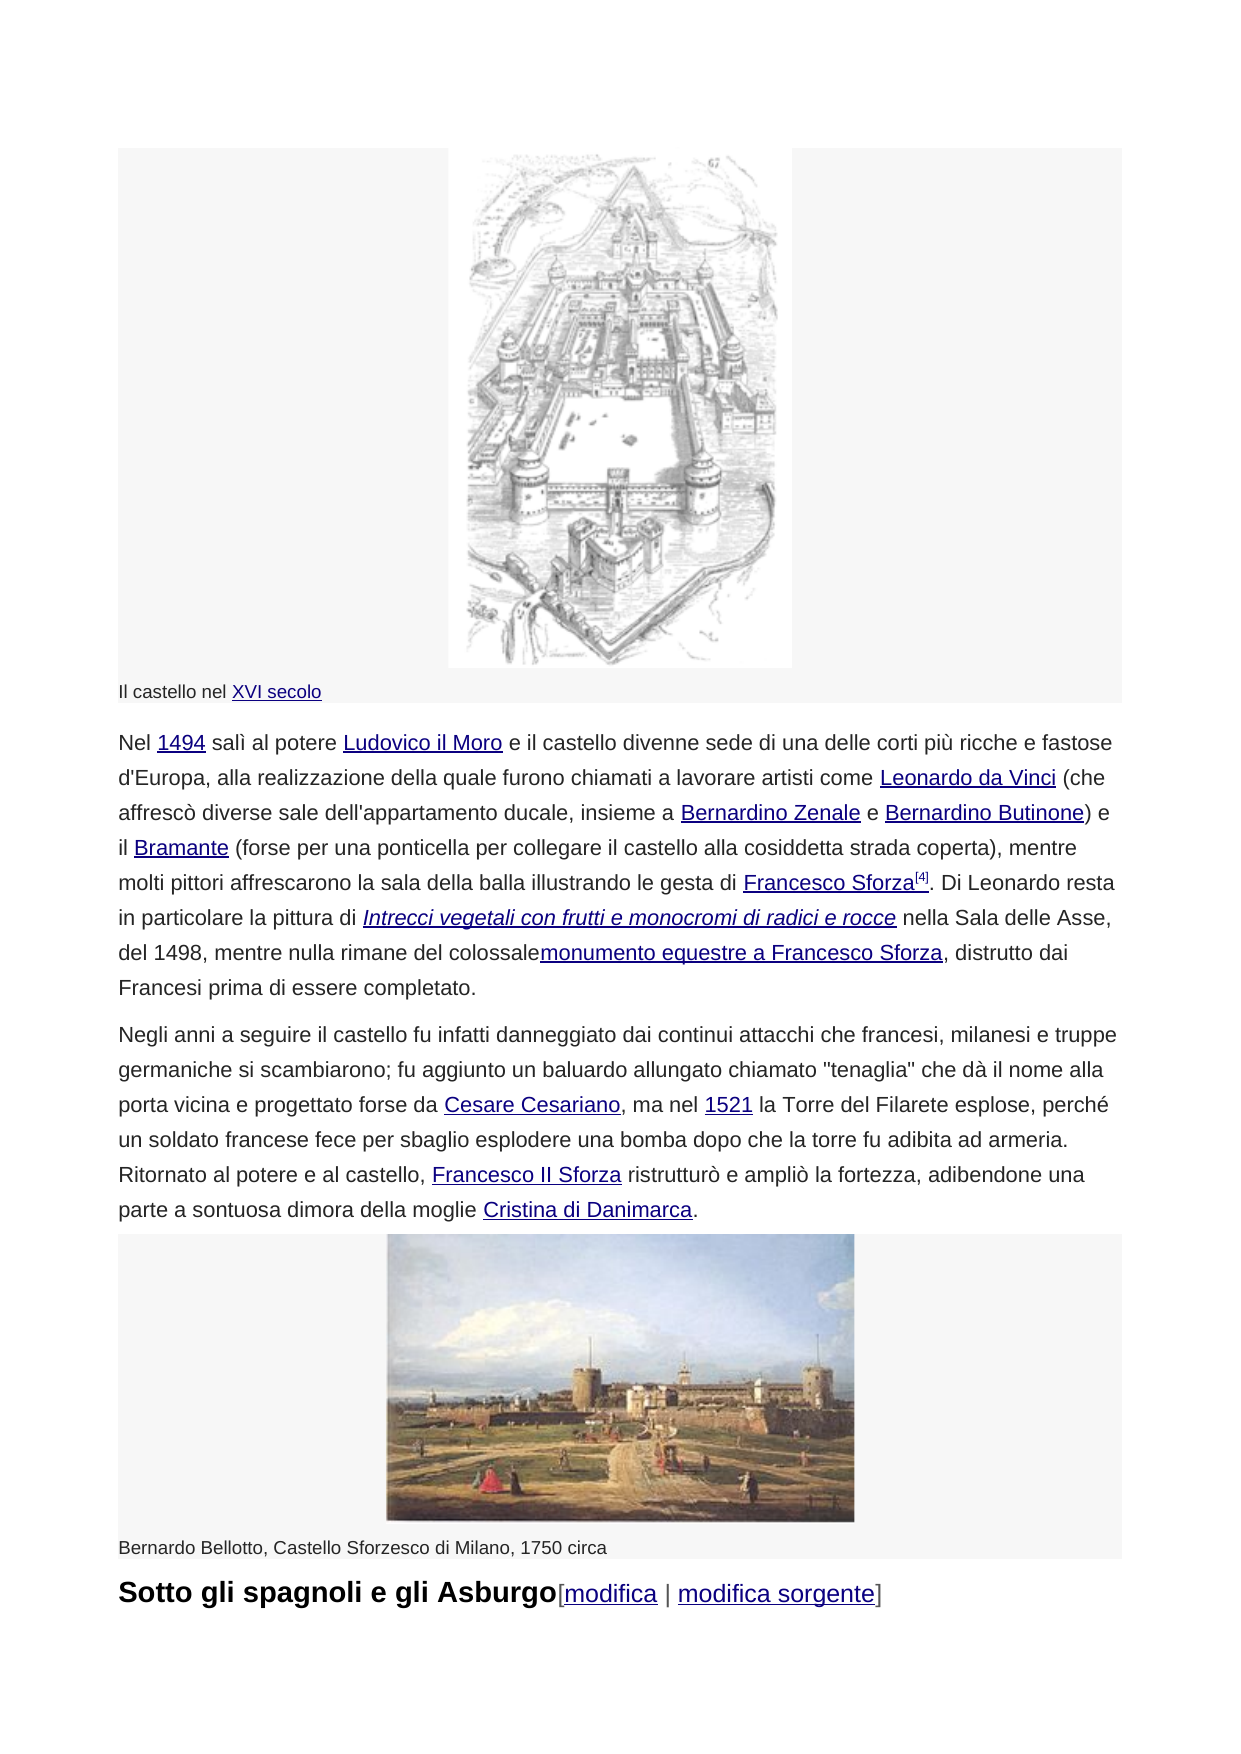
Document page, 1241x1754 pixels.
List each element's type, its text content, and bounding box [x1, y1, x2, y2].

text Nel 1494 salì al potere Ludovico il Moro e il castello divenne sede di una delle corti più ricche e fastose d'Europa, alla realizzazione della quale furono chiamati a lavorare artisti come Leonardo da Vinci (che affrescò diverse sale dell'appartamento ducale, insieme a Bernardino Zenale e Bernardino Butinone) e il Bramante (forse per una ponticella per collegare il castello alla cosiddetta strada coperta), mentre molti pittori affrescarono la sala della balla illustrando le gesta di Francesco Sforza[4]. Di Leonardo resta in particolare la pittura di Intrecci vegetali con frutti e monocromi di radici e rocce nella Sala delle Asse, del 1498, mentre nulla rimane del colossalemonumento equestre a Francesco Sforza, distrutto dai Francesi prima di essere completato. [118, 719, 1122, 999]
text Il castello nel XVI secolo [118, 668, 1122, 703]
picture [448, 147, 792, 668]
text Bernardo Bellotto, Castello Sforzesco di Milano, 1750 circa [118, 1524, 1122, 1559]
text Sotto gli spagnoli e gli Asburgo[modifica | modifica sorgente] [118, 1575, 1122, 1609]
picture [385, 1234, 855, 1524]
text Negli anni a seguire il castello fu infatti danneggiato dai continui attacchi che francesi, milanesi e truppe germaniche si scambiarono; fu aggiunto un baluardo allungato chiamato "tenaglia" che dà il nome alla porta vicina e progettato forse da Cesare Cesariano, ma nel 1521 la Torre del Filarete esplose, perché un soldato francese fece per sbaglio esplodere una bomba dopo che la torre fu adibita ad armeria. Ritornato al potere e al castello, Francesco II Sforza ristrutturò e ampliò la fortezza, adibendone una parte a sontuosa dimora della moglie Cristina di Danimarca. [118, 1012, 1122, 1222]
